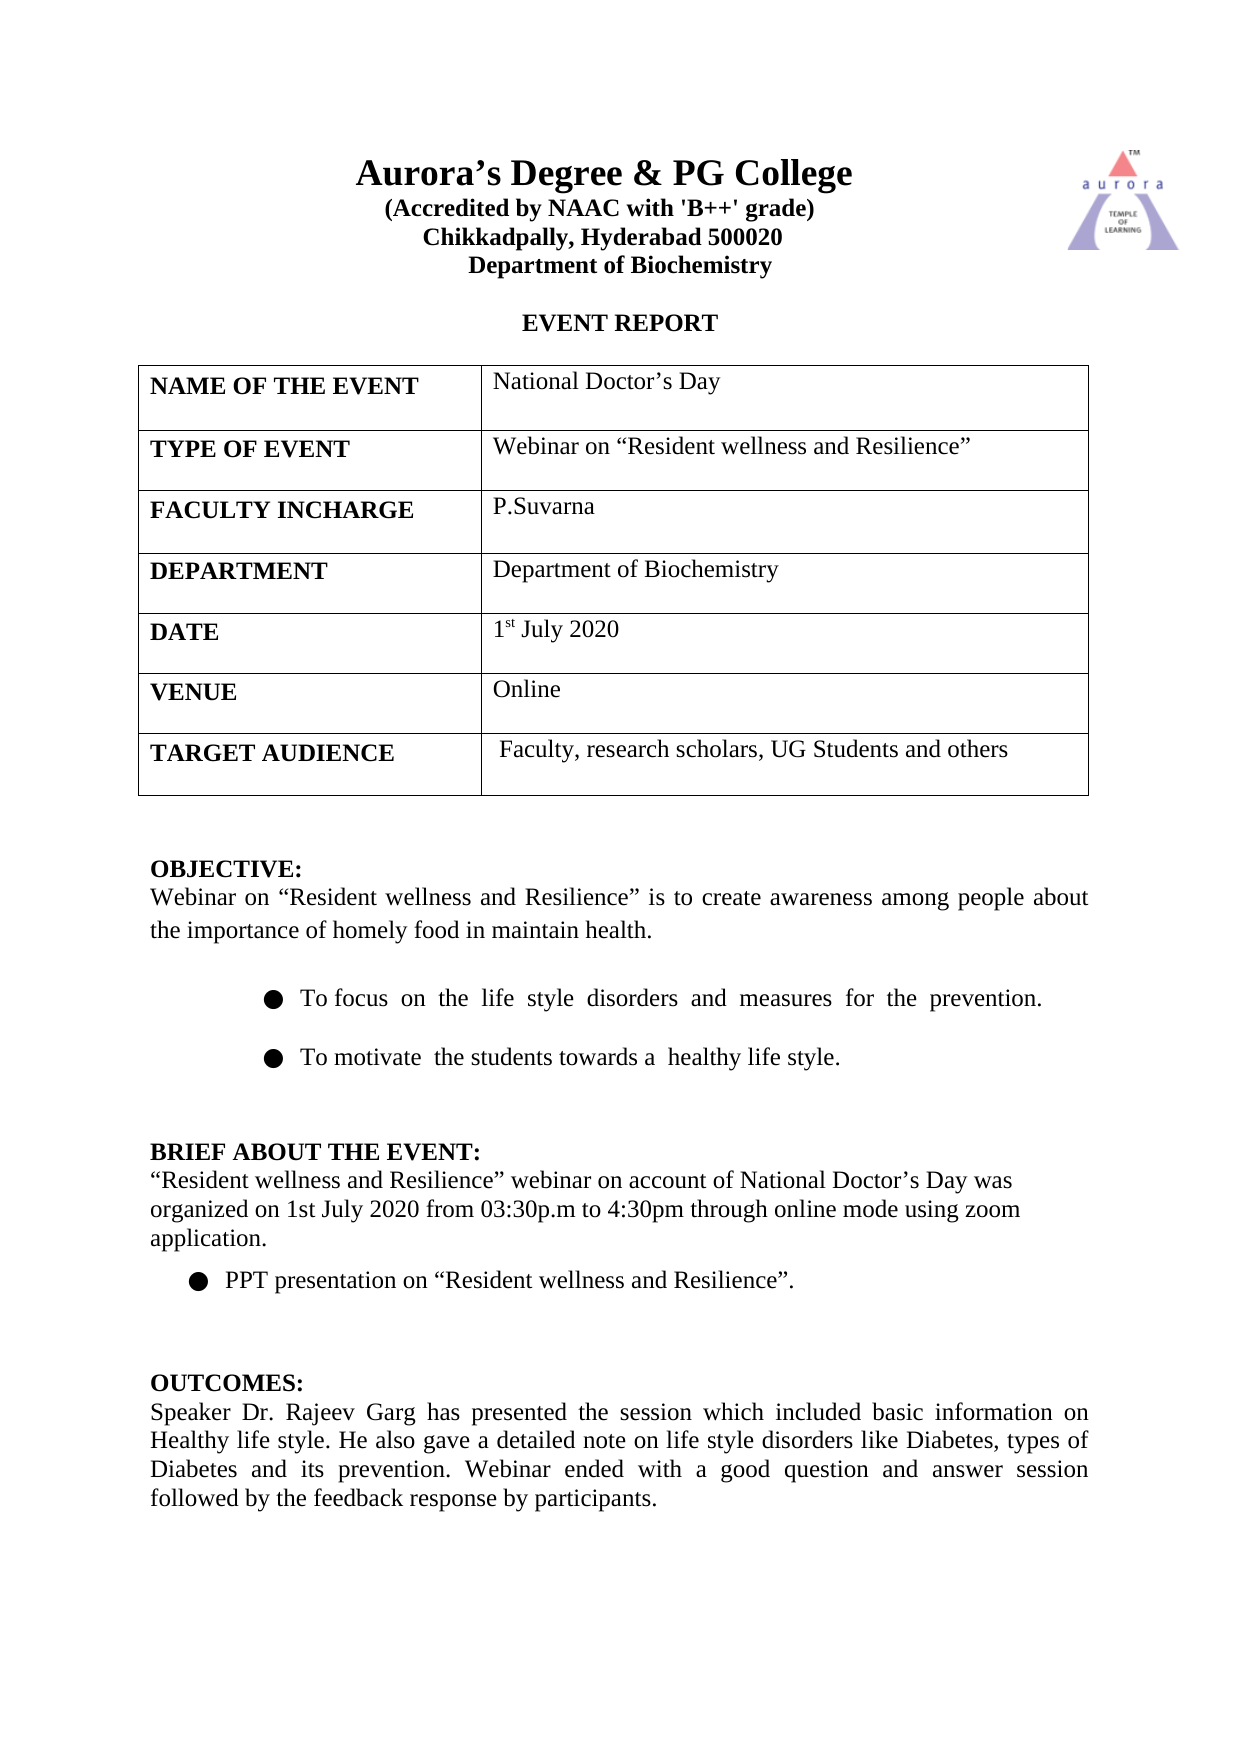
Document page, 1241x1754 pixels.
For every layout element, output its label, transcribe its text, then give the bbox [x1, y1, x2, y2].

text Webinar on “Resident wellness and Resilience” is to create awareness among people about the importance of homely food in maintain health. [150, 882, 1090, 944]
table_cell TARGET AUDIENCE [139, 734, 481, 795]
list To motivate the students towards a healthy life style. [262, 1028, 1090, 1079]
table_header National Doctor’s Day [482, 366, 1088, 430]
table_cell TYPE OF EVENT [139, 431, 481, 490]
table_cell Webinar on “Resident wellness and Resilience” [482, 431, 1088, 490]
table_cell 1st July 2020 [482, 614, 1088, 673]
picture [1067, 150, 1180, 250]
text Speaker Dr. Rajeev Garg has presented the session which included basic information on Healthy life style. He also gave a detailed note on life style disorders like Diabetes, types of Diabetes and its prevention. Webinar ended with a good question and answer session followed by the feedback response by participants. [150, 1397, 1090, 1512]
table_cell FACULTY INCHARGE [139, 491, 481, 553]
text Department of Biochemistry [150, 251, 1090, 279]
text EVENT REPORT [150, 308, 1090, 337]
list PPT presentation on “Resident wellness and Resilience”. [187, 1252, 1090, 1303]
text Chikkadpally, Hyderabad 500020 [150, 222, 1090, 251]
table_cell VENUE [139, 674, 481, 733]
table_cell Department of Biochemistry [482, 554, 1088, 613]
text BRIEF ABOUT THE EVENT: [150, 1137, 1090, 1165]
text (Accredited by NAAC with 'B++' grade) [150, 193, 1067, 222]
table_cell DATE [139, 614, 481, 673]
text “Resident wellness and Resilience” webinar on account of National Doctor’s Day was organized on 1st July 2020 from 03:30p.m to 4:30pm through online mode using zoom application. [150, 1165, 1090, 1252]
table_cell Faculty, research scholars, UG Students and others [482, 734, 1088, 795]
table_cell DEPARTMENT [139, 554, 481, 613]
text OBJECTIVE: [150, 854, 1090, 882]
text Aurora’s Degree & PG College [150, 150, 1067, 193]
table_cell Online [482, 674, 1088, 733]
list To focus on the life style disorders and measures for the prevention. [262, 969, 1090, 1021]
text OUTCOMES: [150, 1368, 1090, 1397]
table_cell P.Suvarna [482, 491, 1088, 553]
table_header NAME OF THE EVENT [139, 366, 481, 430]
